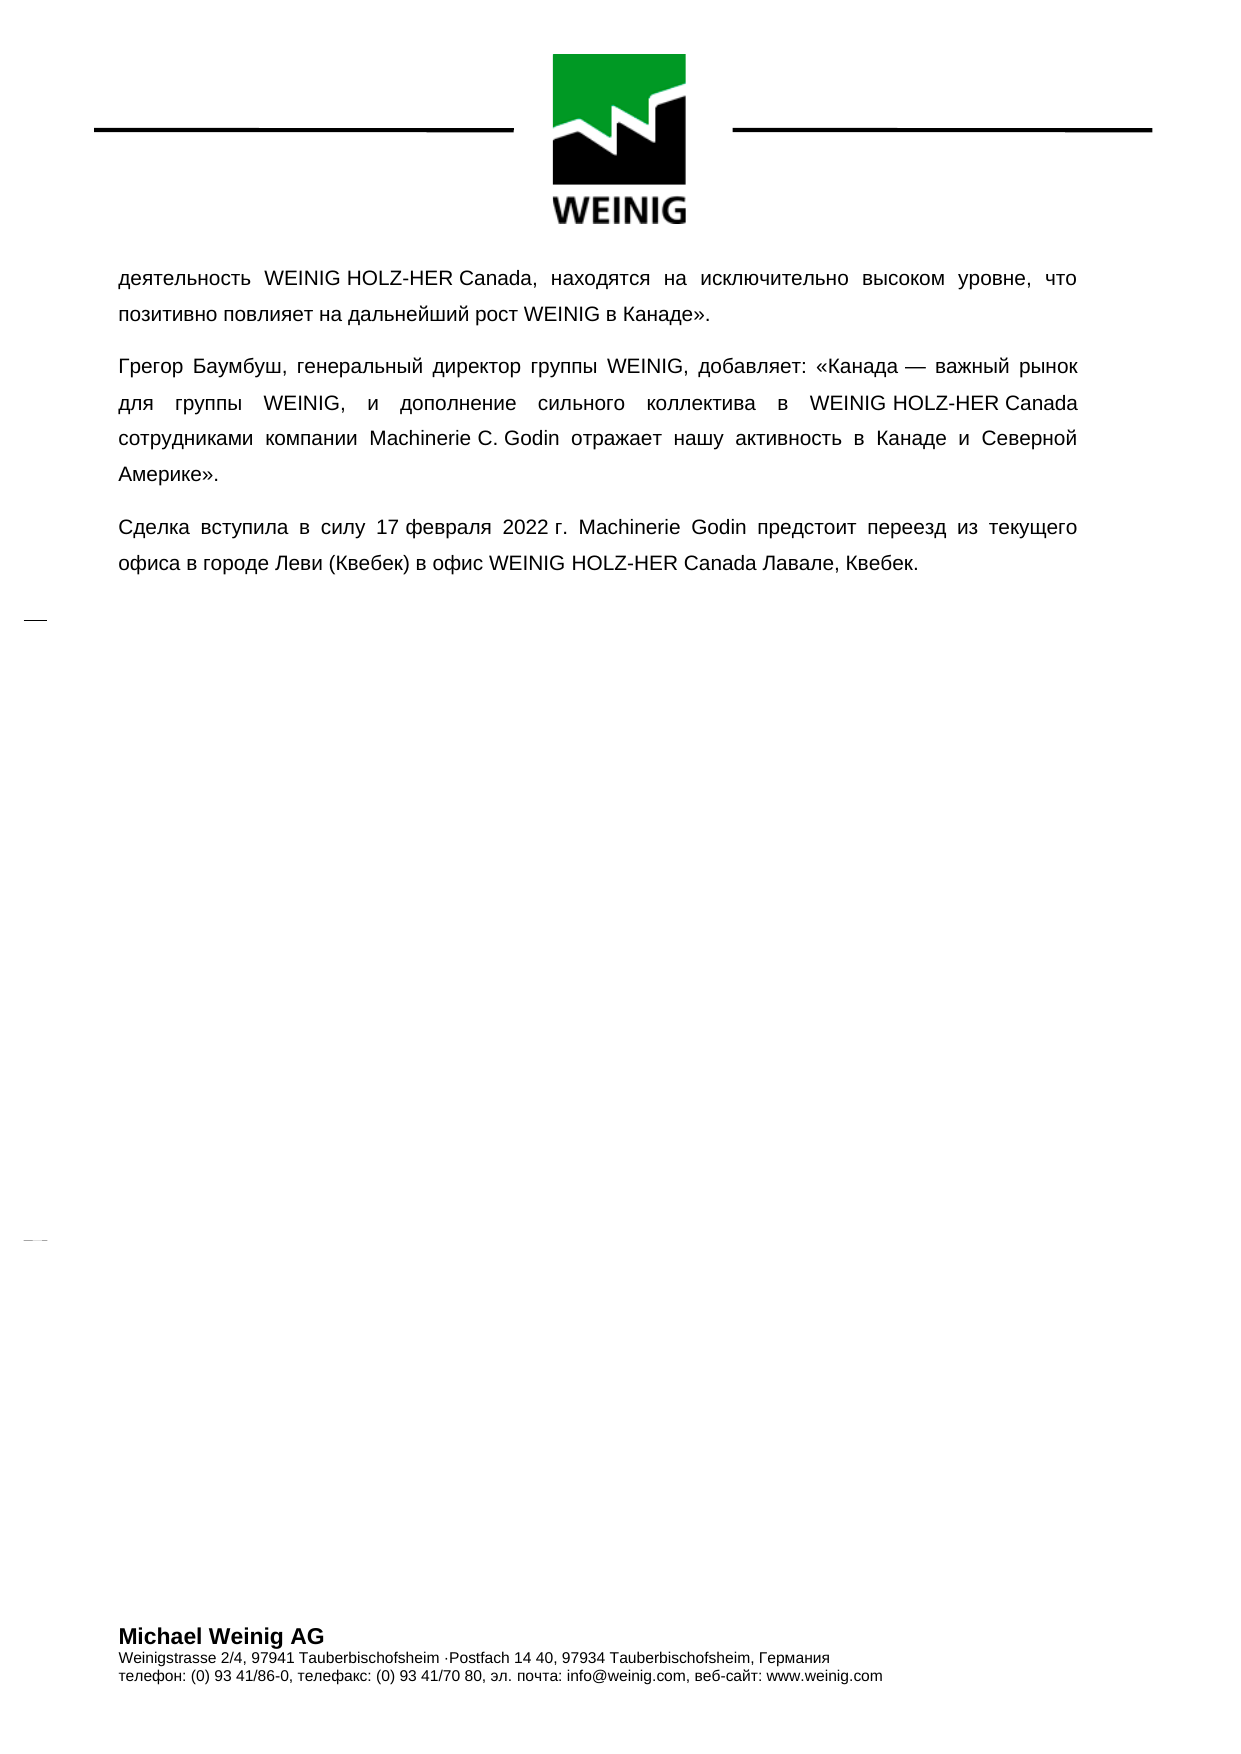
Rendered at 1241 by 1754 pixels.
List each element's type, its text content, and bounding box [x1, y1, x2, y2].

picture [552, 54, 686, 224]
text Сделка вступила в силу 17 февраля 2022 г. Machinerie Godin предстоит переезд из текущего офиса в городе Леви (Квебек) в офис WEINIG HOLZ-HER Canada Лавале, Квебек. [118, 515, 1078, 575]
text Грегор Баумбуш, генеральный директор группы WEINIG, добавляет: «Канада — важный рынок для группы WEINIG, и дополнение сильного коллектива в WEINIG HOLZ-HER Canada сотрудниками компании Machinerie C. Godin отражает нашу активность в Канаде и Северной Америке». [118, 354, 1078, 486]
